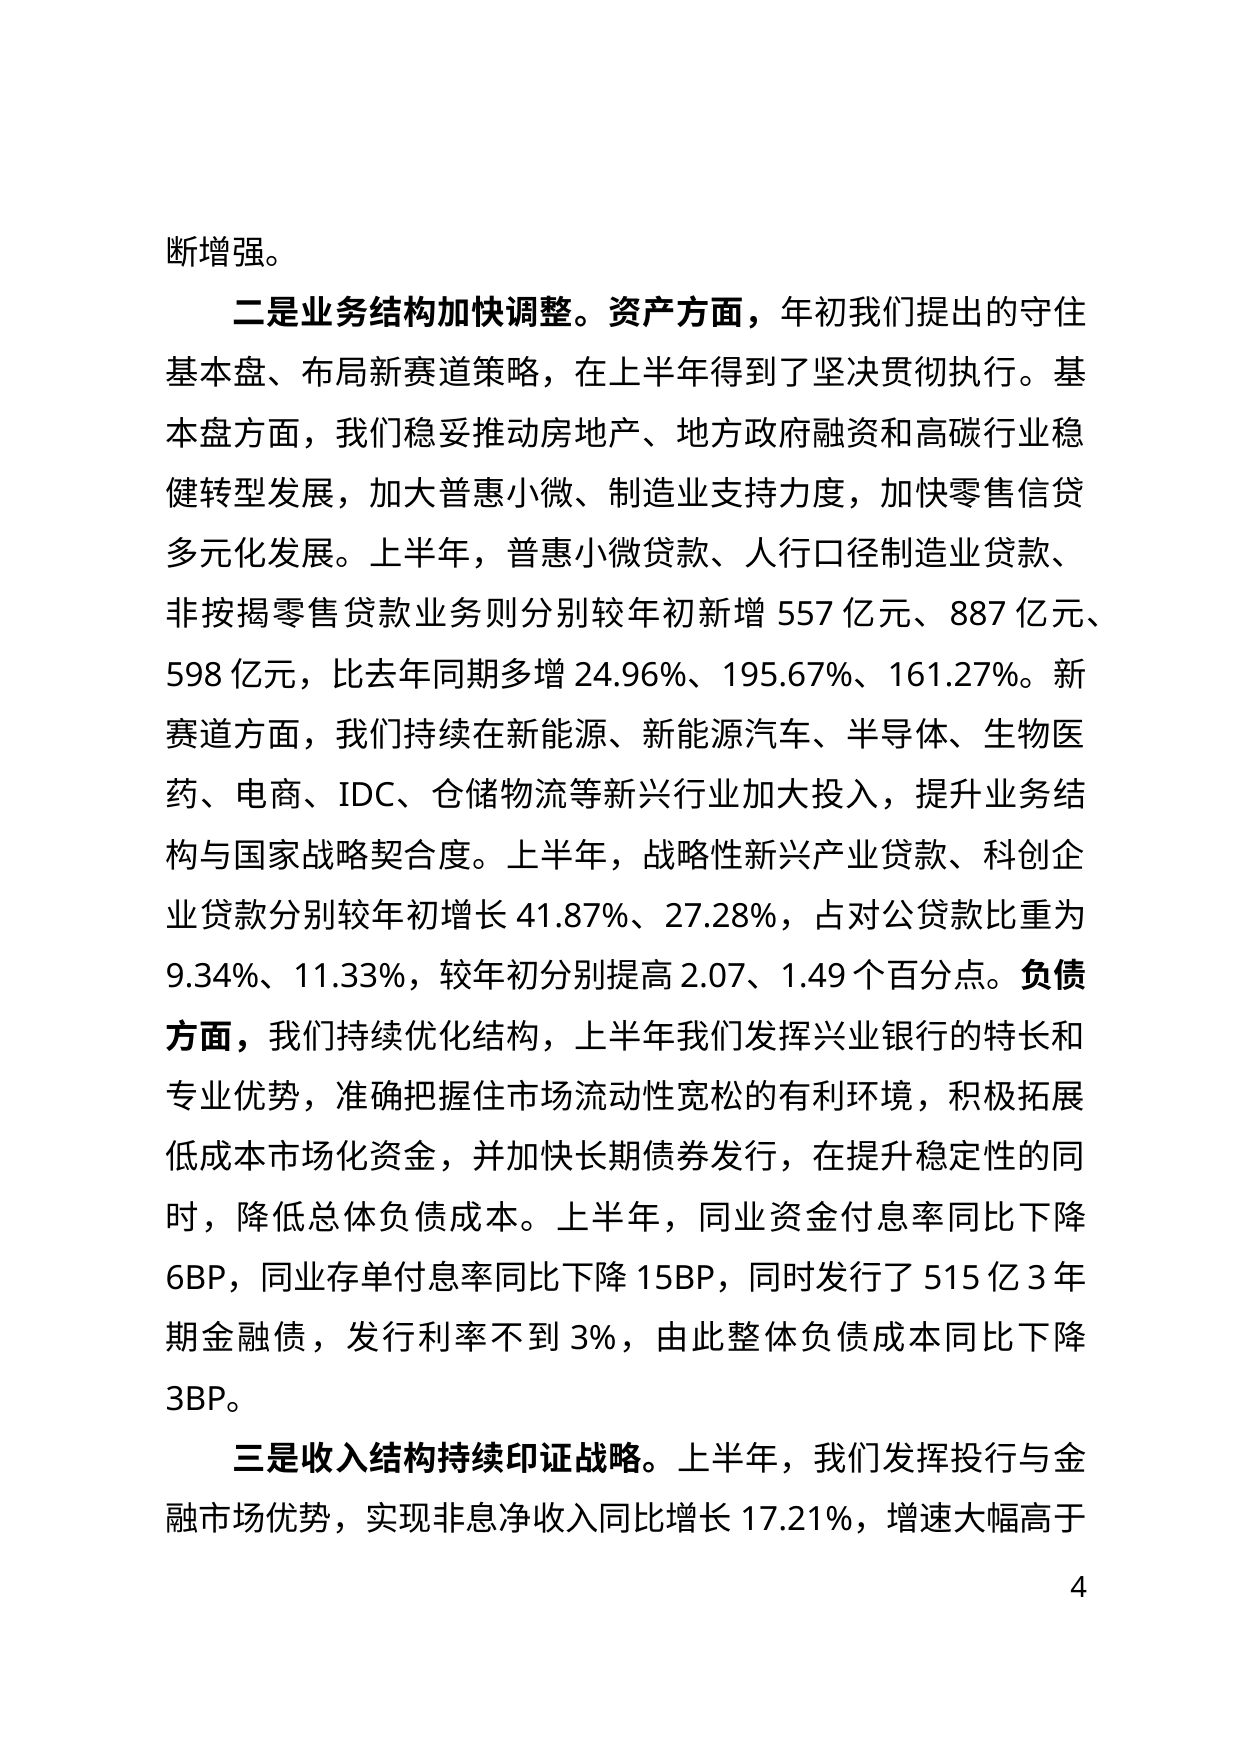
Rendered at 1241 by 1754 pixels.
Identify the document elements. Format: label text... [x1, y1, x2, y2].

text 二是业务结构加快调整。资产方面，年初我们提出的守住基本盘、布局新赛道策略，在上半年得到了坚决贯彻执行。基本盘方面，我们稳妥推动房地产、地方政府融资和高碳行业稳健转型发展，加大普惠小微、制造业支持力度，加快零售信贷多元化发展。上半年，普惠小微贷款、人行口径制造业贷款、非按揭零售贷款业务则分别较年初新增557亿元、887亿元、598亿元，比去年同期多增24.96%、195.67%、161.27%。新赛道方面，我们持续在新能源、新能源汽车、半导体、生物医药、电商、IDC、仓储物流等新兴行业加大投入，提升业务结构与国家战略契合度。上半年，战略性新兴产业贷款、科创企业贷款分别较年初增长41.87%、27.28%，占对公贷款比重为9.34%、11.33%，较年初分别提高2.07、1.49个百分点。负债方面，我们持续优化结构，上半年我们发挥兴业银行的特长和专业优势，准确把握住市场流动性宽松的有利环境，积极拓展低成本市场化资金，并加快长期债券发行，在提升稳定性的同时，降低总体负债成本。上半年，同业资金付息率同比下降6BP，同业存单付息率同比下降15BP，同时发行了515亿3年期金融债，发行利率不到3%，由此整体负债成本同比下降3BP。 [165, 280, 1087, 1426]
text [165, 219, 1087, 280]
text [165, 1426, 1087, 1546]
